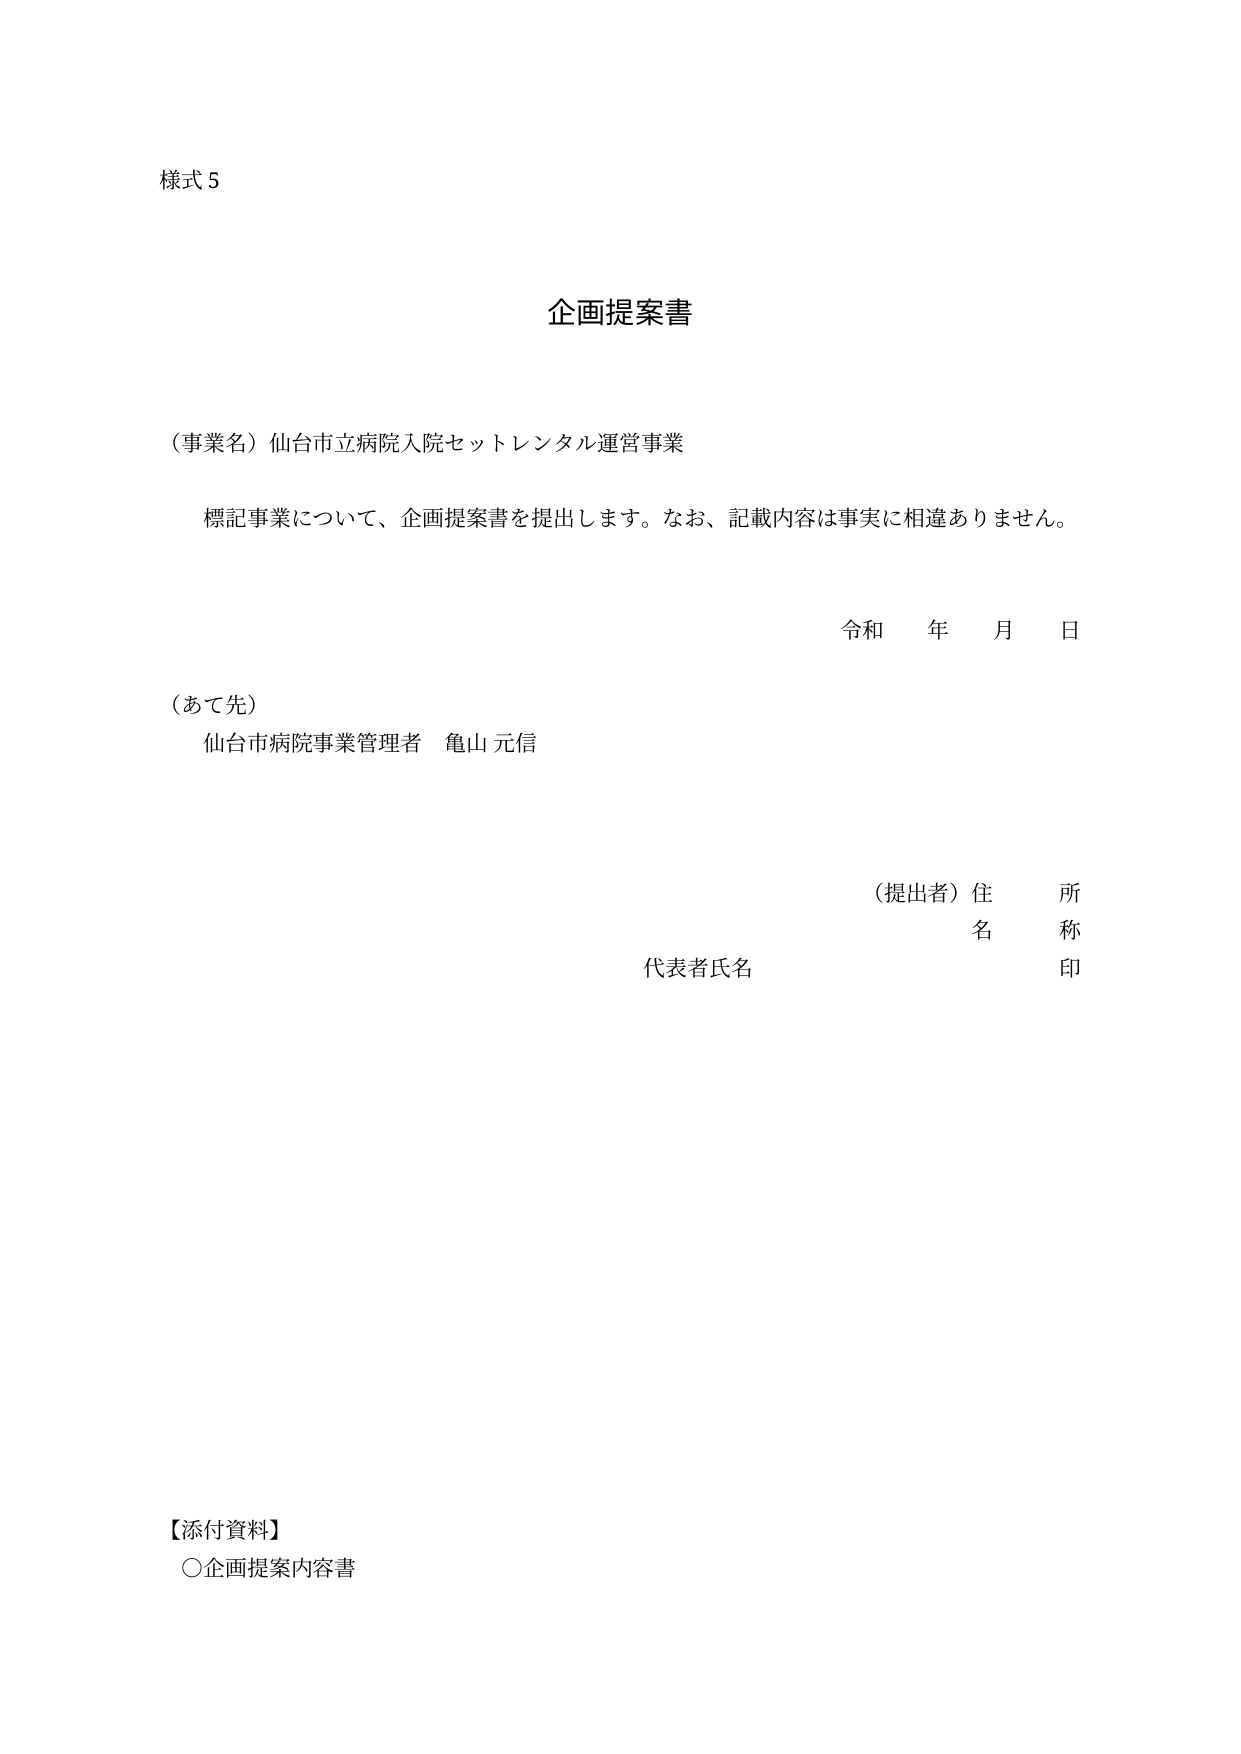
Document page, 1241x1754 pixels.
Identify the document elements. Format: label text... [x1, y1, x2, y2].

text 仙台市病院事業管理者 亀山 元信 [181, 723, 1081, 761]
text （提出者）住 所 [159, 873, 1081, 911]
text 【添付資料】 [159, 1511, 1081, 1548]
text 令和 年 月 日 [159, 611, 1081, 648]
text 代表者氏名 印 [159, 948, 1081, 986]
text 標記事業について、企画提案書を提出します。なお、記載内容は事実に相違ありません。 [181, 498, 1081, 536]
text 名 称 [159, 911, 1081, 948]
text （あて先） [159, 686, 1081, 723]
text （事業名）仙台市立病院入院セットレンタル運営事業 [159, 423, 1081, 461]
text ○企画提案内容書 [159, 1548, 1081, 1586]
text 様式5 [159, 161, 1081, 198]
text 企画提案書 [159, 273, 1081, 348]
